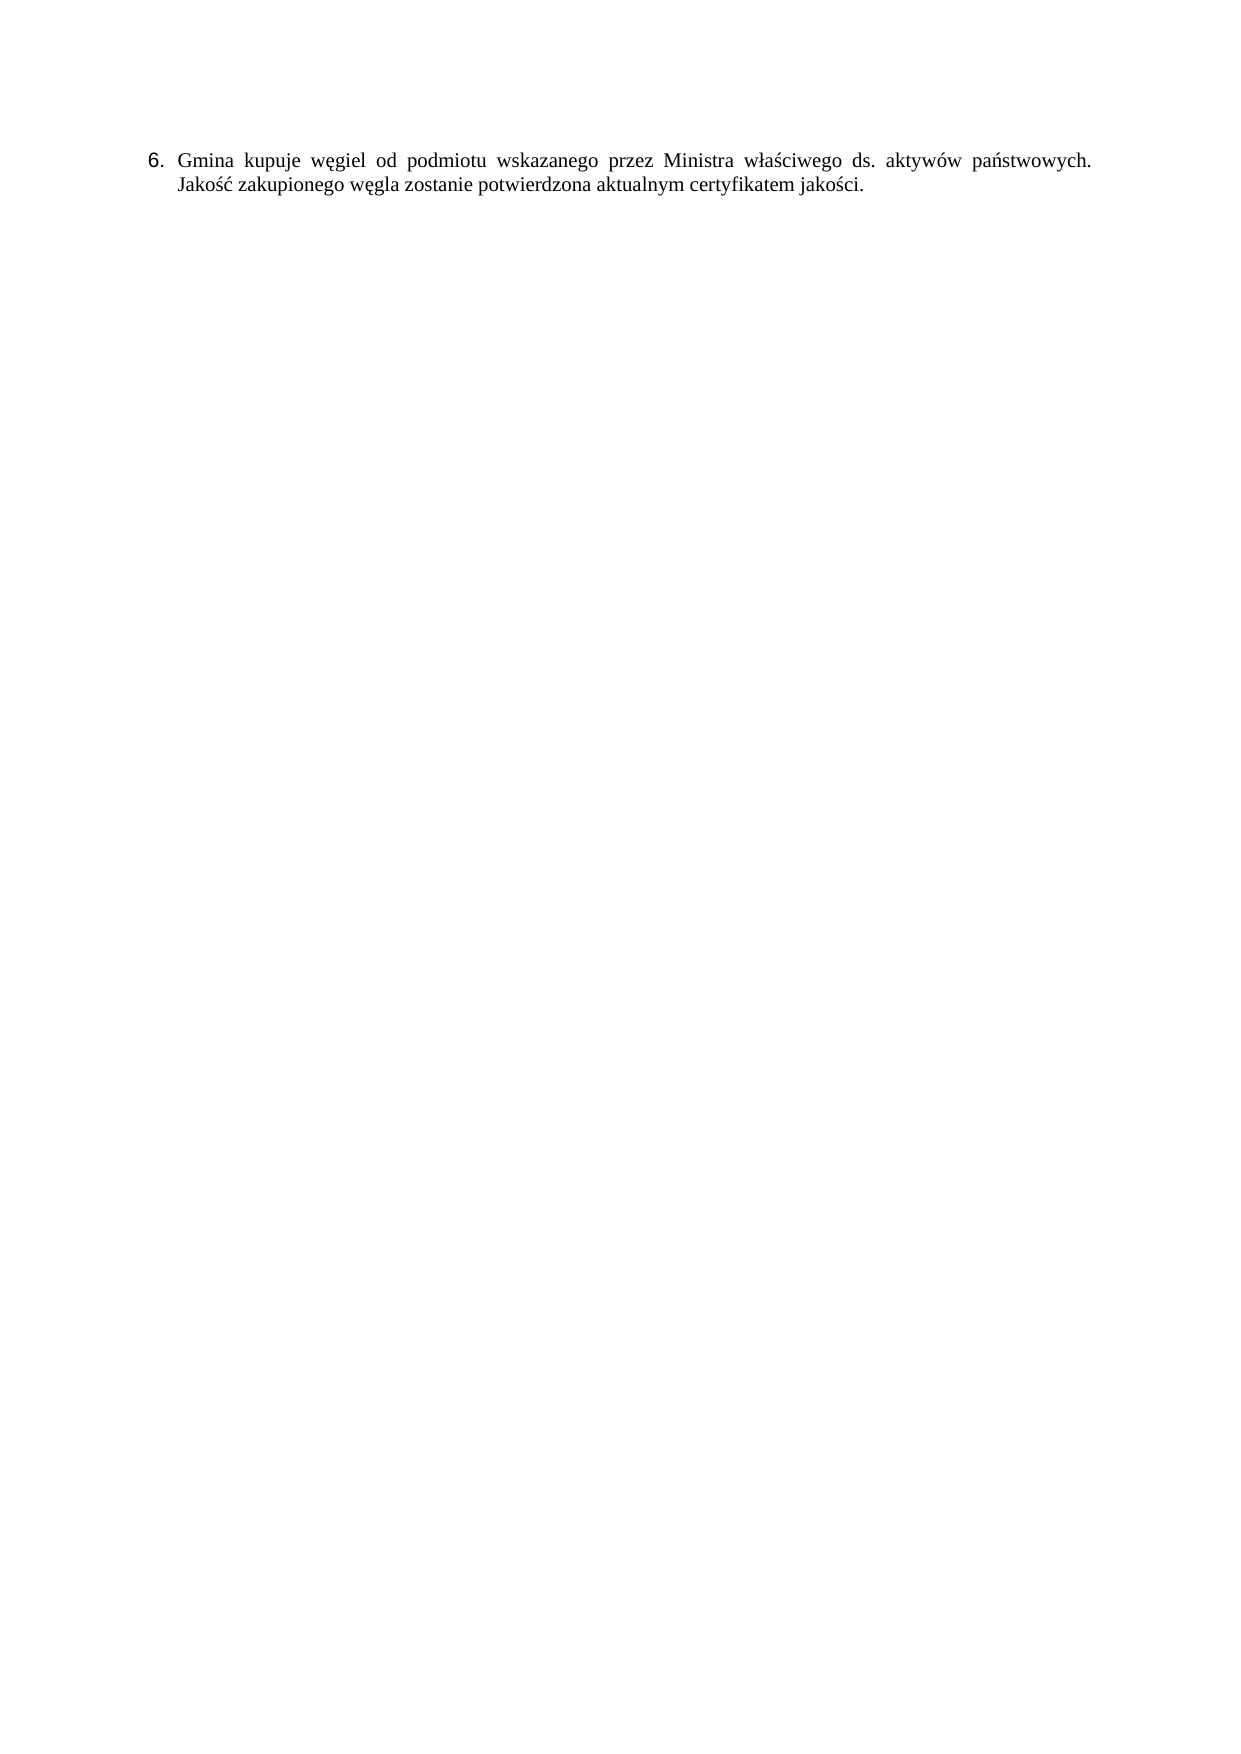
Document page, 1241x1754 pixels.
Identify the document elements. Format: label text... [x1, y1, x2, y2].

list Gmina kupuje węgiel od podmiotu wskazanego przez Ministra właściwego ds. aktywów państwowych. Jakość zakupionego węgla zostanie potwierdzona aktualnym certyfikatem jakości. [148, 148, 1093, 196]
